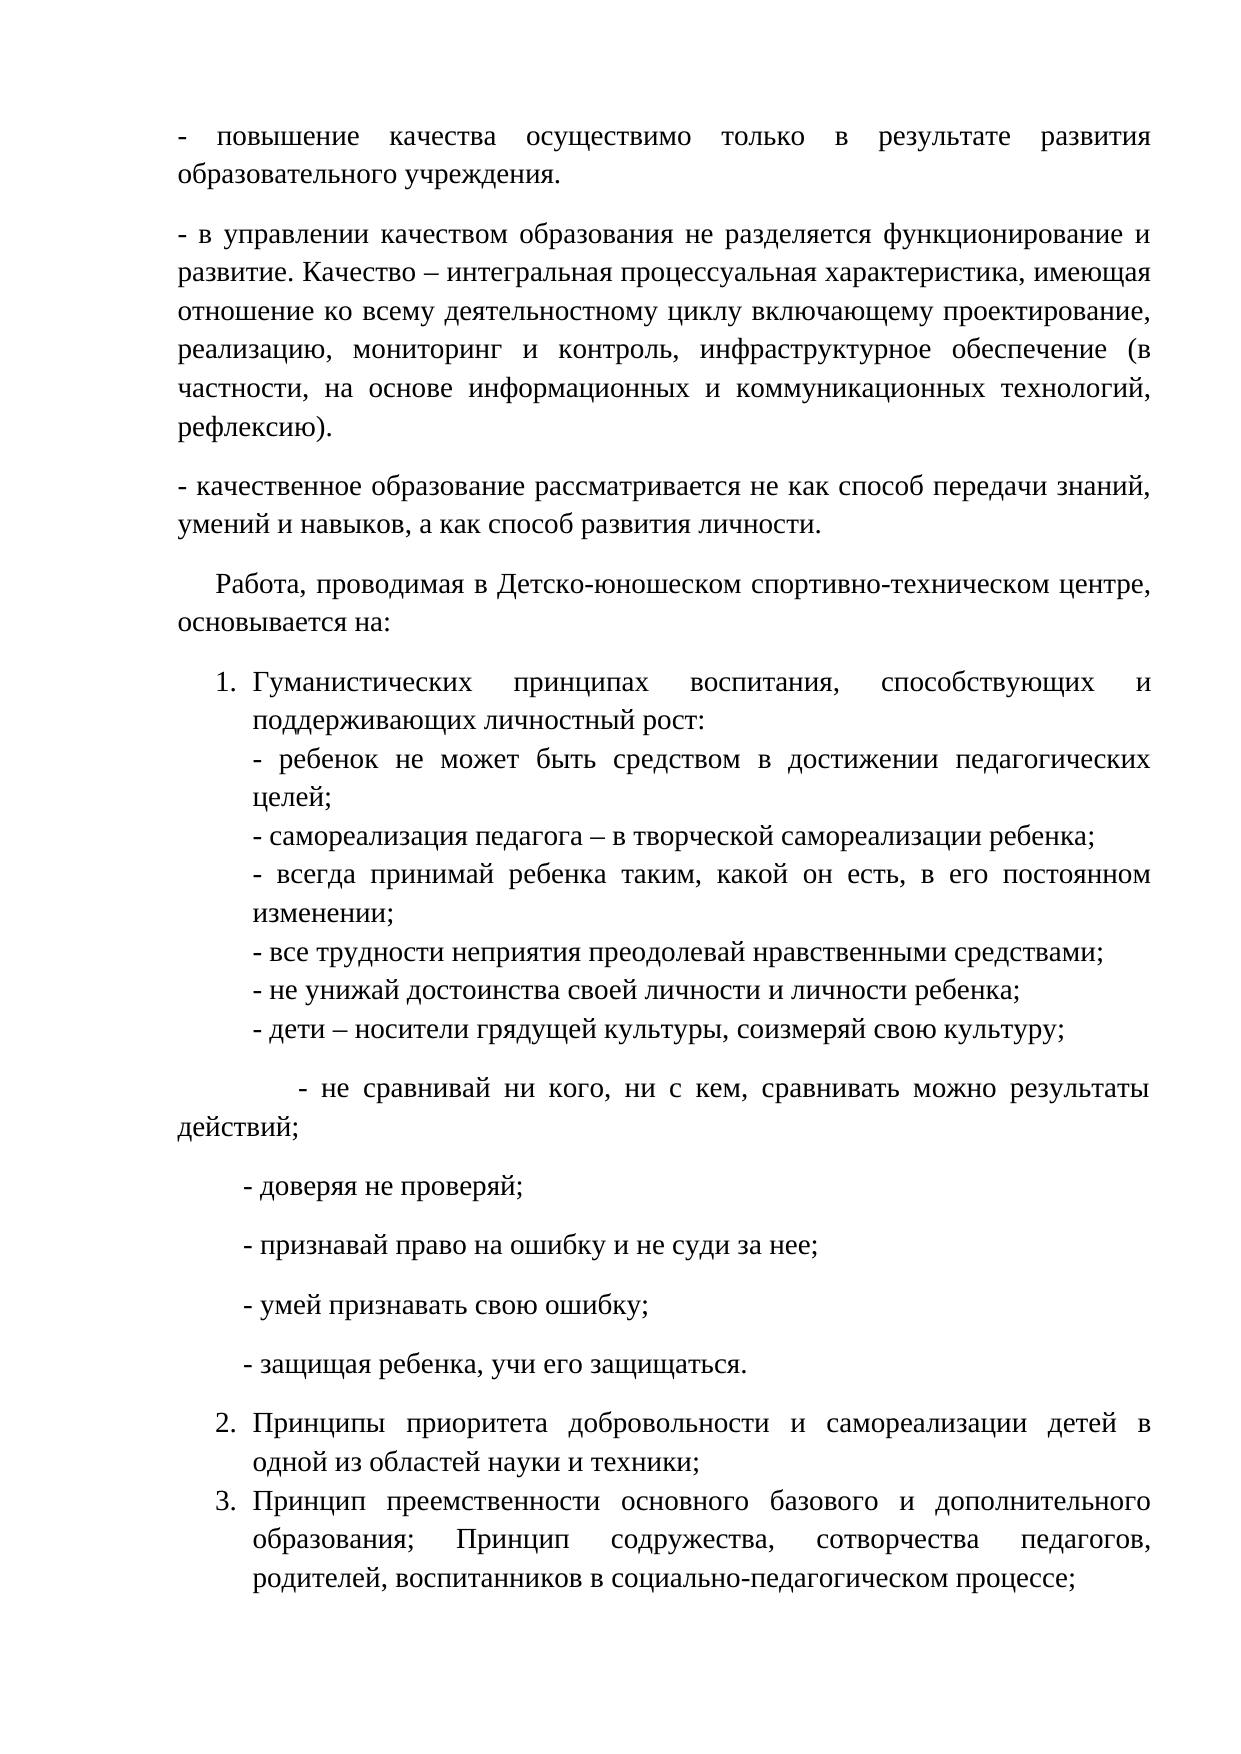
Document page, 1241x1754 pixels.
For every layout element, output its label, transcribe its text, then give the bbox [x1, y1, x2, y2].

text - умей признавать свою ошибку; [177, 1287, 1152, 1320]
text - признавай право на ошибку и не суди за нее; [177, 1227, 1152, 1261]
list Принципы приоритета добровольности и самореализации детей в одной из областей науки и техники; [215, 1406, 1152, 1478]
list - всегда принимай ребенка таким, какой он есть, в его постоянном изменении; [252, 857, 1152, 929]
list - не унижай достоинства своей личности и личности ребенка; [252, 972, 1152, 1006]
text Работа, проводимая в Детско-юношеском спортивно-техническом центре, основывается на: [177, 566, 1152, 638]
text - не сравнивай ни кого, ни с кем, сравнивать можно результаты действий; [177, 1070, 1152, 1142]
text - качественное образование рассматривается не как способ передачи знаний, умений и навыков, а как способ развития личности. [177, 468, 1152, 540]
list - все трудности неприятия преодолевай нравственными средствами; [252, 934, 1152, 967]
list Гуманистических принципах воспитания, способствующих и поддерживающих личностный рост: [215, 664, 1152, 736]
text - повышение качества осуществимо только в результате развития образовательного учреждения. [177, 118, 1152, 190]
text - в управлении качеством образования не разделяется функционирование и развитие. Качество – интегральная процессуальная характеристика, имеющая отношение ко всему деятельностному циклу включающему проектирование, реализацию, мониторинг и контроль, инфраструктурное обеспечение (в частности, на основе информационных и коммуникационных технологий, рефлексию). [177, 216, 1152, 442]
text - доверяя не проверяй; [177, 1168, 1152, 1202]
text - защищая ребенка, учи его защищаться. [177, 1346, 1152, 1380]
list - ребенок не может быть средством в достижении педагогических целей; [252, 741, 1152, 813]
list Принцип преемственности основного базового и дополнительного образования; Принцип содружества, сотворчества педагогов, родителей, воспитанников в социально-педагогическом процессе; [215, 1483, 1152, 1593]
list - самореализация педагога – в творческой самореализации ребенка; [252, 818, 1152, 852]
list - дети – носители грядущей культуры, соизмеряй свою культуру; [252, 1011, 1152, 1044]
